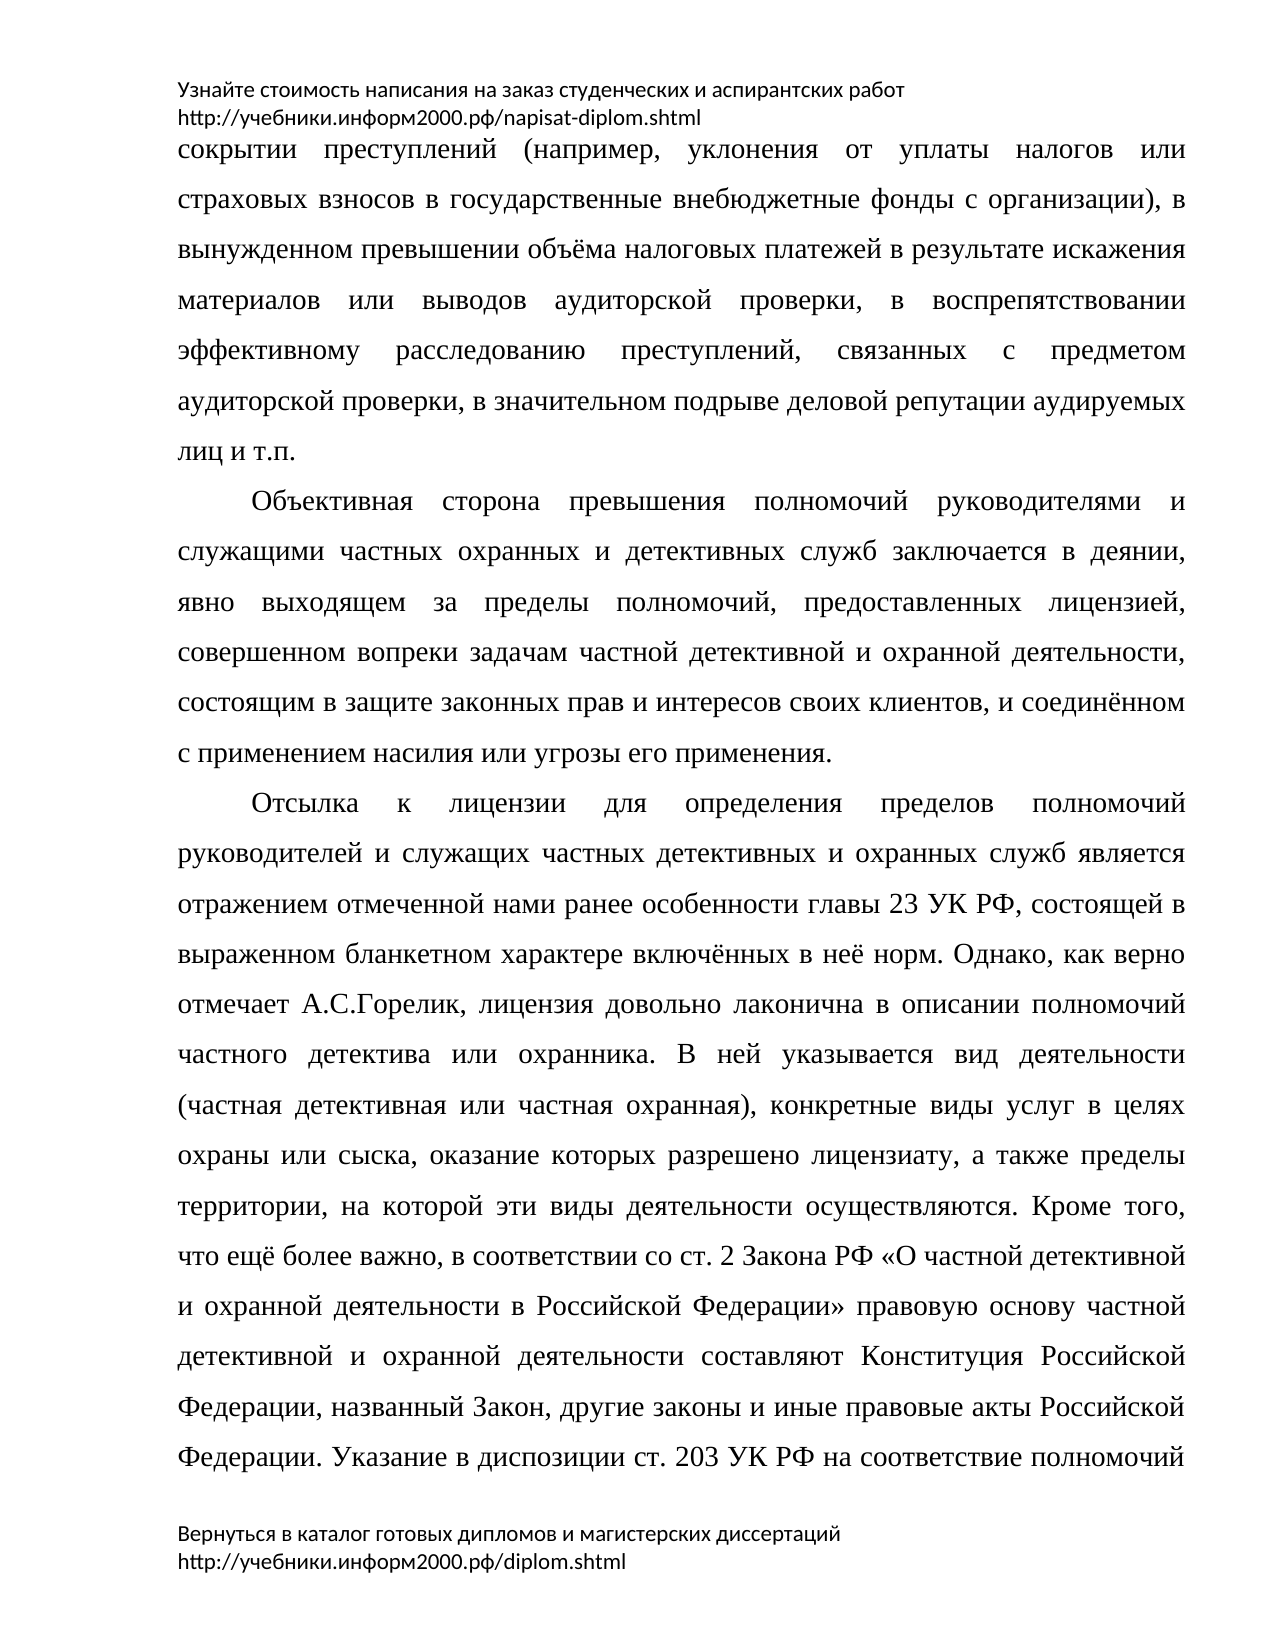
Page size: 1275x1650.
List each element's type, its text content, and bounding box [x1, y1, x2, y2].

text Объективная сторона превышения полномочий руководителями и служащими частных охранных и детективных служб заключается в деянии, явно выходящем за пределы полномочий, предоставленных лицензией, совершенном вопреки задачам частной детективной и охранной деятельности, состоящим в защите законных прав и интересов своих клиентов, и соединённом с применением насилия или угрозы его применения. [177, 483, 1186, 768]
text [177, 785, 1186, 1473]
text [177, 131, 1186, 466]
